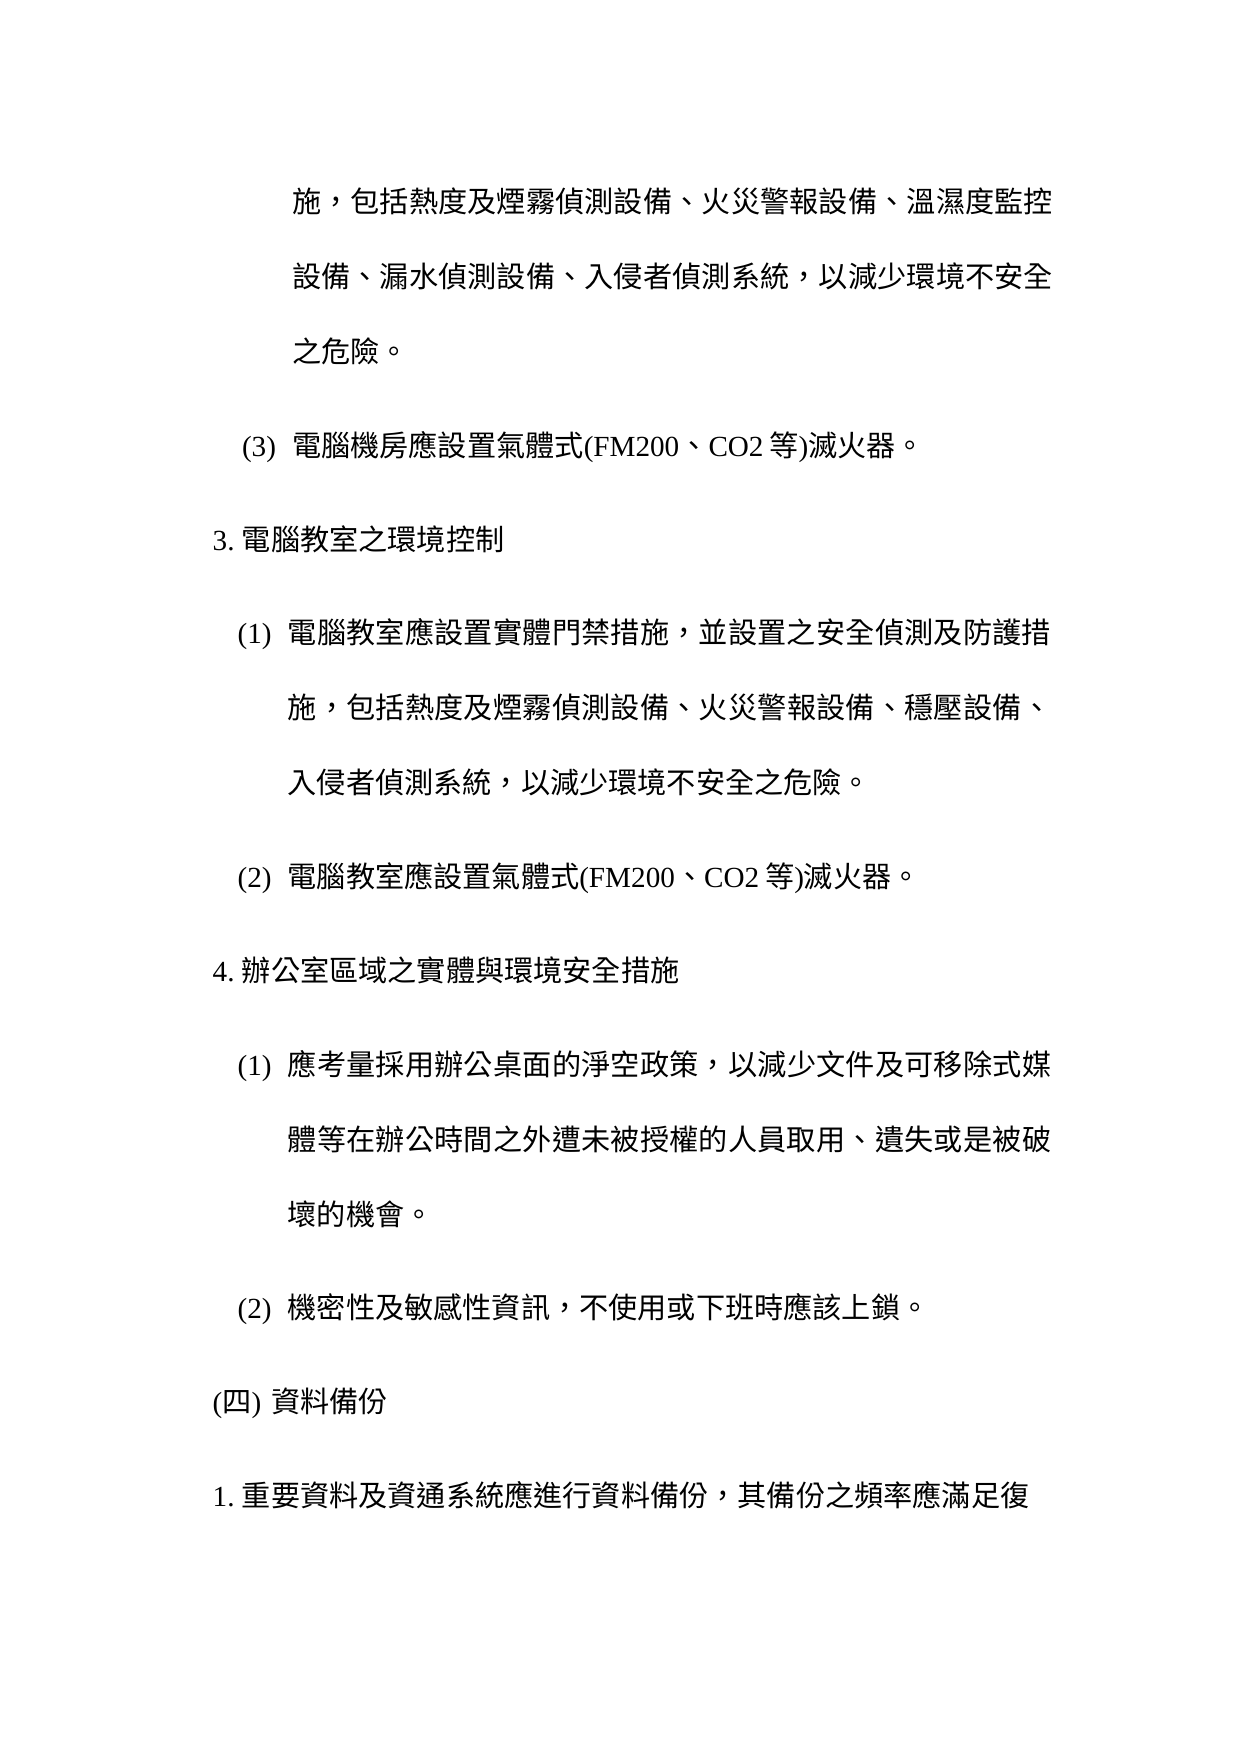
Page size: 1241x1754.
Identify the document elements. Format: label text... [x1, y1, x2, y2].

list 電腦教室應設置氣體式(FM200、CO2等)滅火器。 [237, 837, 1053, 912]
list 應考量採用辦公桌面的淨空政策，以減少文件及可移除式媒體等在辦公時間之外遭未被授權的人員取用、遺失或是被破壞的機會。 [237, 1025, 1053, 1250]
list 電腦機房應設置氣體式(FM200、CO2等)滅火器。 [242, 406, 1053, 481]
list 電腦教室應設置實體門禁措施，並設置之安全偵測及防護措施，包括熱度及煙霧偵測設備、火災警報設備、穩壓設備、入侵者偵測系統，以減少環境不安全之危險。 [237, 594, 1053, 819]
list 機密性及敏感性資訊，不使用或下班時應該上鎖。 [237, 1269, 1053, 1344]
list 電腦教室之環境控制 [212, 500, 1053, 575]
list 辦公室區域之實體與環境安全措施 [212, 931, 1053, 1006]
subtitle 資料備份 [212, 1362, 1053, 1437]
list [242, 162, 1053, 387]
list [212, 1456, 1053, 1531]
